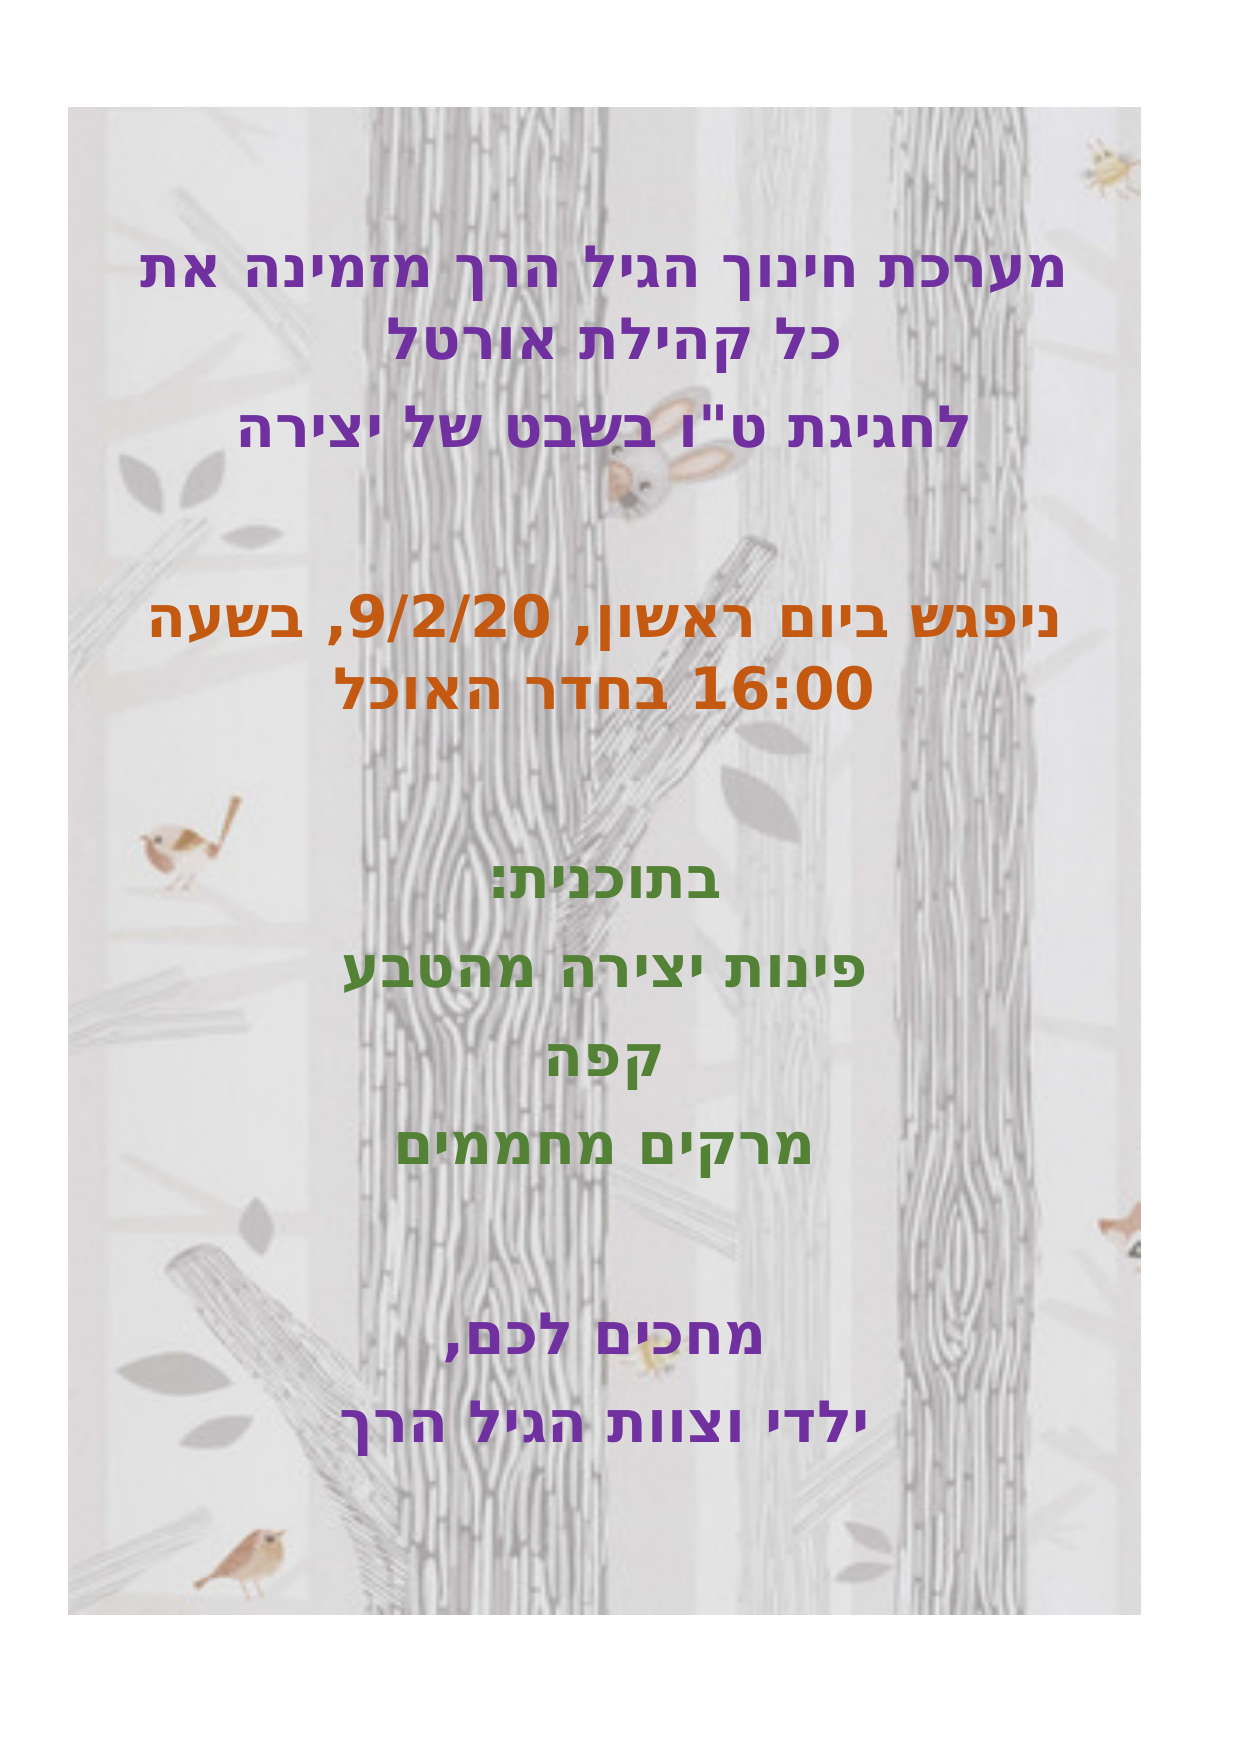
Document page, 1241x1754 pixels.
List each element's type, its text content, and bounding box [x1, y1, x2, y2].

picture [68, 107, 1141, 1615]
text מחכים לכם, [131, 1300, 1078, 1368]
text פינות יצירה מהטבע [131, 933, 1078, 1001]
text ניפגש ביום ראשון, 9/2/20, בשעה 16:00 בחדר האוכל [131, 583, 1078, 723]
text קפה [131, 1022, 1078, 1090]
text ילדי וצוות הגיל הרך [131, 1389, 1078, 1457]
text לחגיגת ט"ו בשבט של יצירה [131, 394, 1078, 462]
text מרקים מחממים [131, 1111, 1078, 1178]
text בתוכנית: [131, 844, 1078, 912]
text מערכת חינוך הגיל הרך מזמינה את כל קהילת אורטל [131, 233, 1078, 373]
